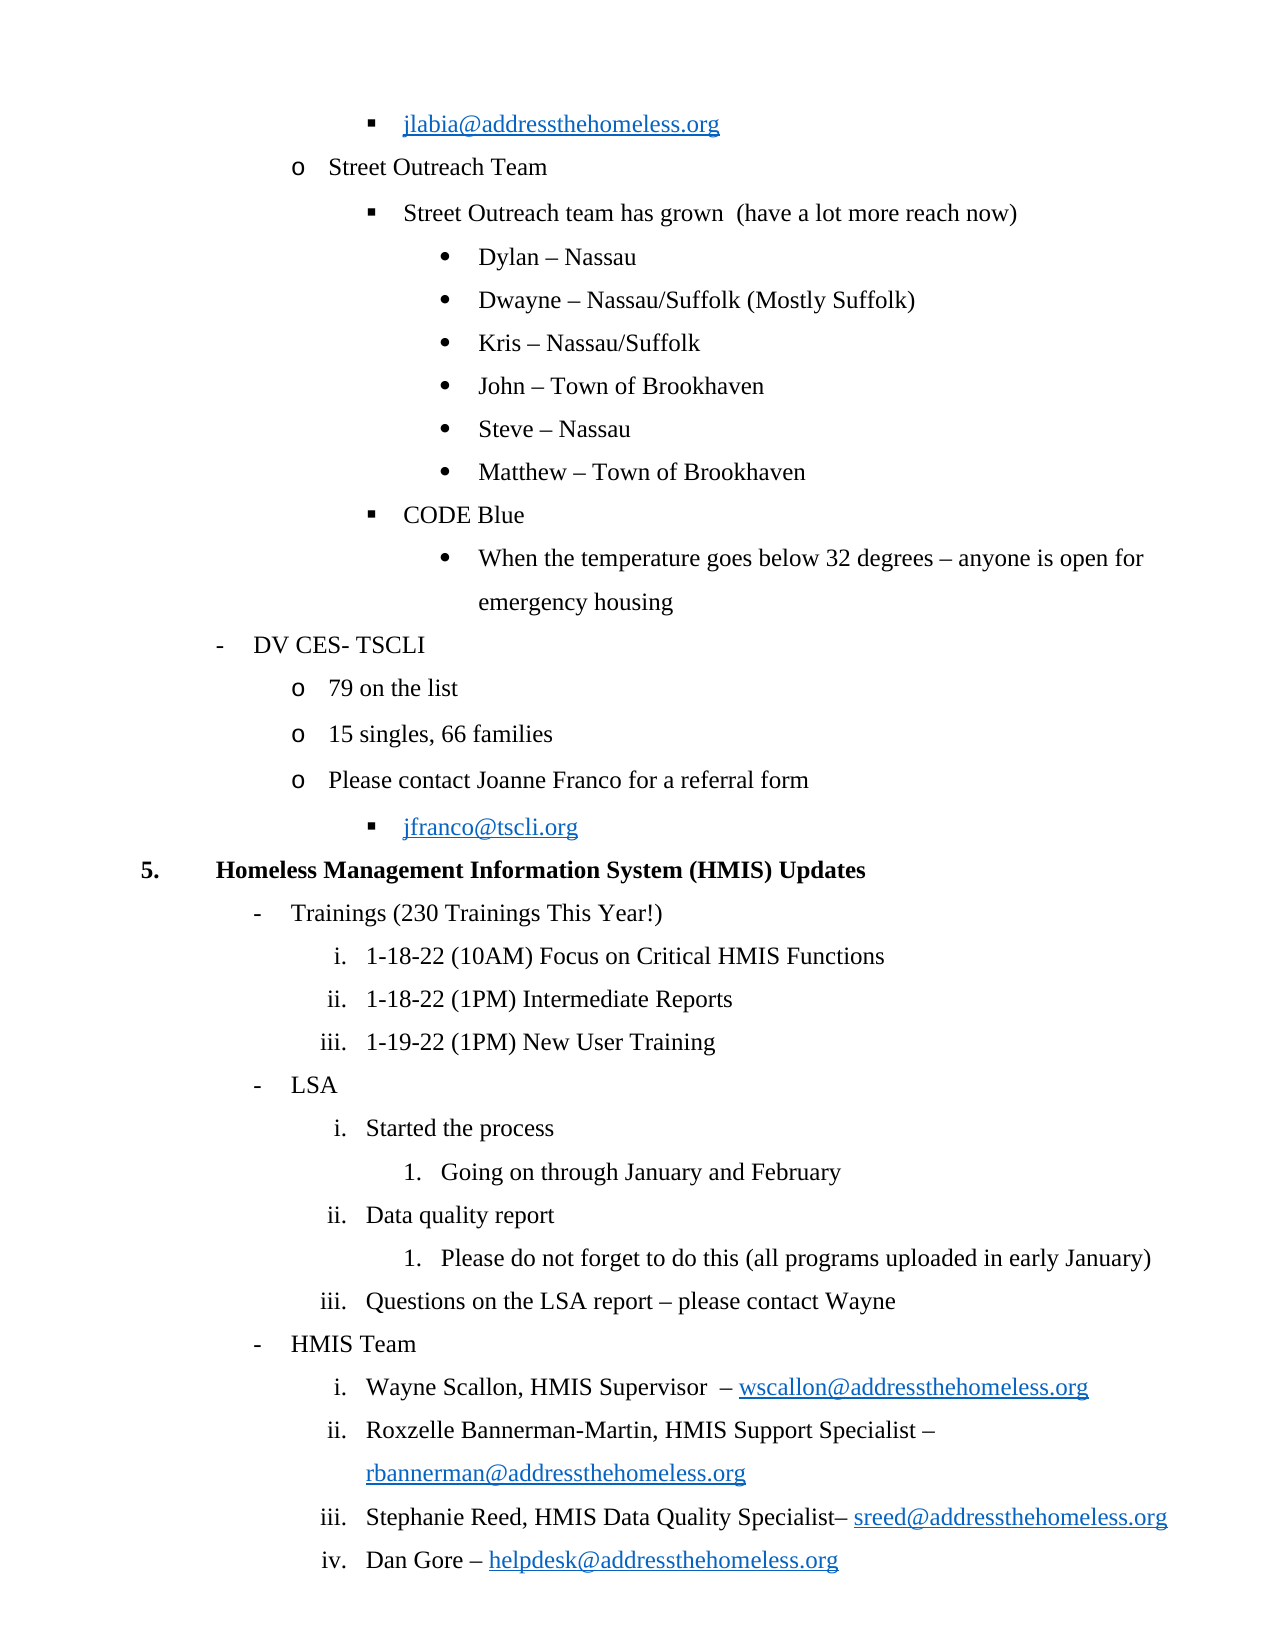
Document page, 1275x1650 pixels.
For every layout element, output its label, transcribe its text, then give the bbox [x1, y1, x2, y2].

list 79 on the list [291, 673, 1200, 704]
list HMIS Team [253, 1329, 1200, 1358]
list Dwayne – Nassau/Suffolk (Mostly Suffolk) [441, 285, 1200, 313]
list jlabia@addressthehomeless.org [366, 109, 1200, 138]
list CODE Blue [366, 500, 1200, 529]
list Roxzelle Bannerman-Martin, HMIS Support Specialist – rbannerman@addressthehomeless.org [347, 1415, 1200, 1487]
list DV CES- TSCLI [216, 630, 1200, 658]
list Stephanie Reed, HMIS Data Quality Specialist– sreed@addressthehomeless.org [347, 1502, 1200, 1530]
list Wayne Scallon, HMIS Supervisor – wscallon@addressthehomeless.org [347, 1372, 1200, 1401]
list Data quality report [347, 1200, 1200, 1228]
list Please do not forget to do this (all programs uploaded in early January) [403, 1243, 1200, 1272]
list Dylan – Nassau [441, 242, 1200, 270]
list Matthew – Town of Brookhaven [441, 457, 1200, 486]
list Street Outreach team has grown (have a lot more reach now) [366, 198, 1200, 227]
list 1-18-22 (10AM) Focus on Critical HMIS Functions [347, 941, 1200, 970]
list Going on through January and February [403, 1157, 1200, 1185]
list Homeless Management Information System (HMIS) Updates [141, 855, 1200, 883]
list 1-19-22 (1PM) New User Training [347, 1027, 1200, 1056]
list Street Outreach Team [291, 152, 1200, 183]
list LSA [253, 1070, 1200, 1099]
list Steve – Nassau [441, 414, 1200, 443]
list Please contact Joanne Franco for a referral form [291, 765, 1200, 796]
list Trainings (230 Trainings This Year!) [253, 898, 1200, 927]
list John – Town of Brookhaven [441, 371, 1200, 400]
list 1-18-22 (1PM) Intermediate Reports [347, 984, 1200, 1013]
list Questions on the LSA report – please contact Wayne [347, 1286, 1200, 1315]
list 15 singles, 66 families [291, 719, 1200, 750]
list When the temperature goes below 32 degrees – anyone is open for emergency housing [441, 543, 1200, 615]
list jfranco@tscli.org [366, 812, 1200, 840]
list Kris – Nassau/Suffolk [441, 328, 1200, 357]
list Started the process [347, 1113, 1200, 1142]
list Dan Gore – helpdesk@addressthehomeless.org [347, 1545, 1200, 1573]
